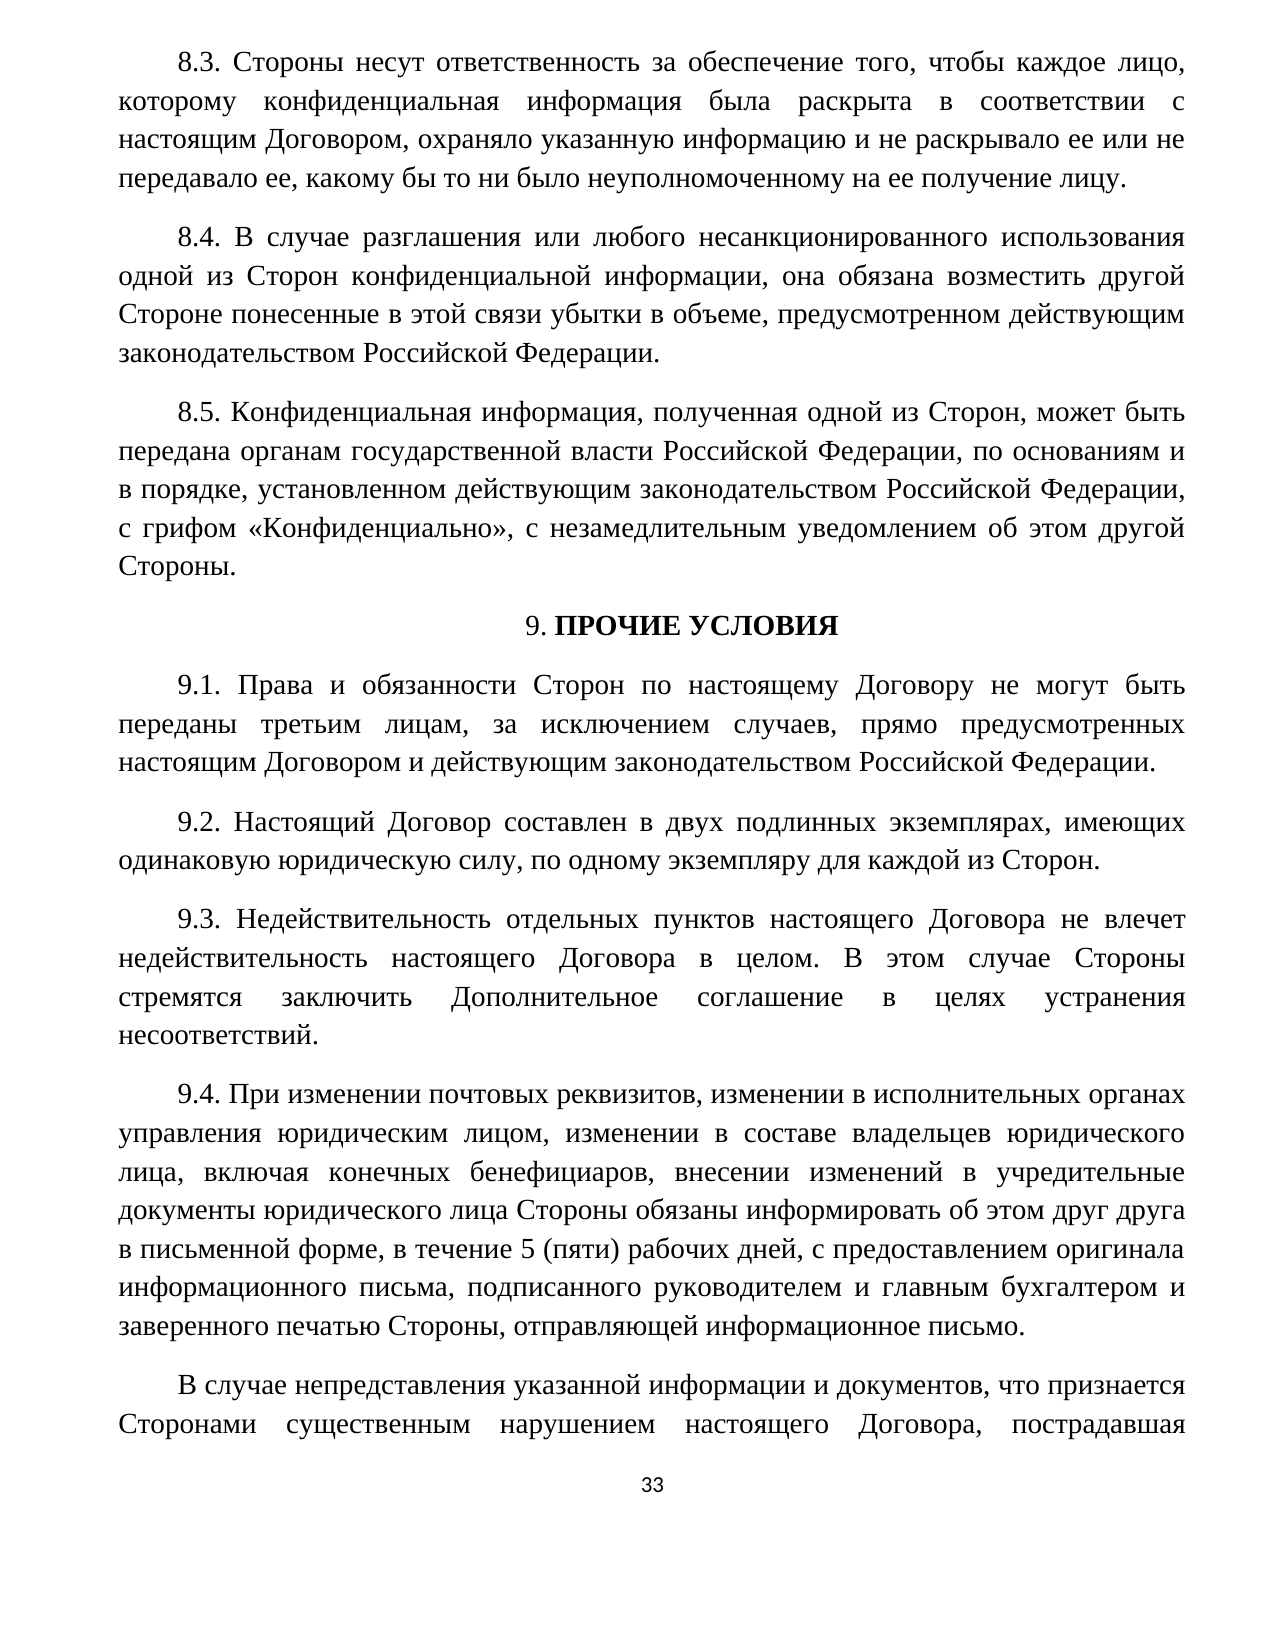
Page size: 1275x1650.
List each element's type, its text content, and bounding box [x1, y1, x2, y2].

text 8.4. В случае разглашения или любого несанкционированного использования одной из Сторон конфиденциальной информации, она обязана возместить другой Стороне понесенные в этой связи убытки в объеме, предусмотренном действующим законодательством Российской Федерации. [118, 219, 1186, 368]
text 9.4. При изменении почтовых реквизитов, изменении в исполнительных органах управления юридическим лицом, изменении в составе владельцев юридического лица, включая конечных бенефициаров, внесении изменений в учредительные документы юридического лица Стороны обязаны информировать об этом друг друга в письменной форме, в течение 5 (пяти) рабочих дней, с предоставлением оригинала информационного письма, подписанного руководителем и главным бухгалтером и заверенного печатью Стороны, отправляющей информационное письмо. [118, 1077, 1186, 1341]
text 9.2. Настоящий Договор составлен в двух подлинных экземплярах, имеющих одинаковую юридическую силу, по одному экземпляру для каждой из Сторон. [118, 804, 1186, 876]
text 9.3. Недействительность отдельных пунктов настоящего Договора не влечет недействительность настоящего Договора в целом. В этом случае Стороны стремятся заключить Дополнительное соглашение в целях устранения несоответствий. [118, 902, 1186, 1051]
text 8.5. Конфиденциальная информация, полученная одной из Сторон, может быть передана органам государственной власти Российской Федерации, по основаниям и в порядке, установленном действующим законодательством Российской Федерации, с грифом «Конфиденциально», с незамедлительным уведомлением об этом другой Стороны. [118, 394, 1186, 582]
text 9. ПРОЧИЕ УСЛОВИЯ [118, 608, 1186, 641]
text 9.1. Права и обязанности Сторон по настоящему Договору не могут быть переданы третьим лицам, за исключением случаев, прямо предусмотренных настоящим Договором и действующим законодательством Российской Федерации. [118, 667, 1186, 778]
text 8.3. Стороны несут ответственность за обеспечение того, чтобы каждое лицо, которому конфиденциальная информация была раскрыта в соответствии с настоящим Договором, охраняло указанную информацию и не раскрывало ее или не передавало ее, какому бы то ни было неуполномоченному на ее получение лицу. [118, 44, 1186, 193]
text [118, 1367, 1186, 1439]
